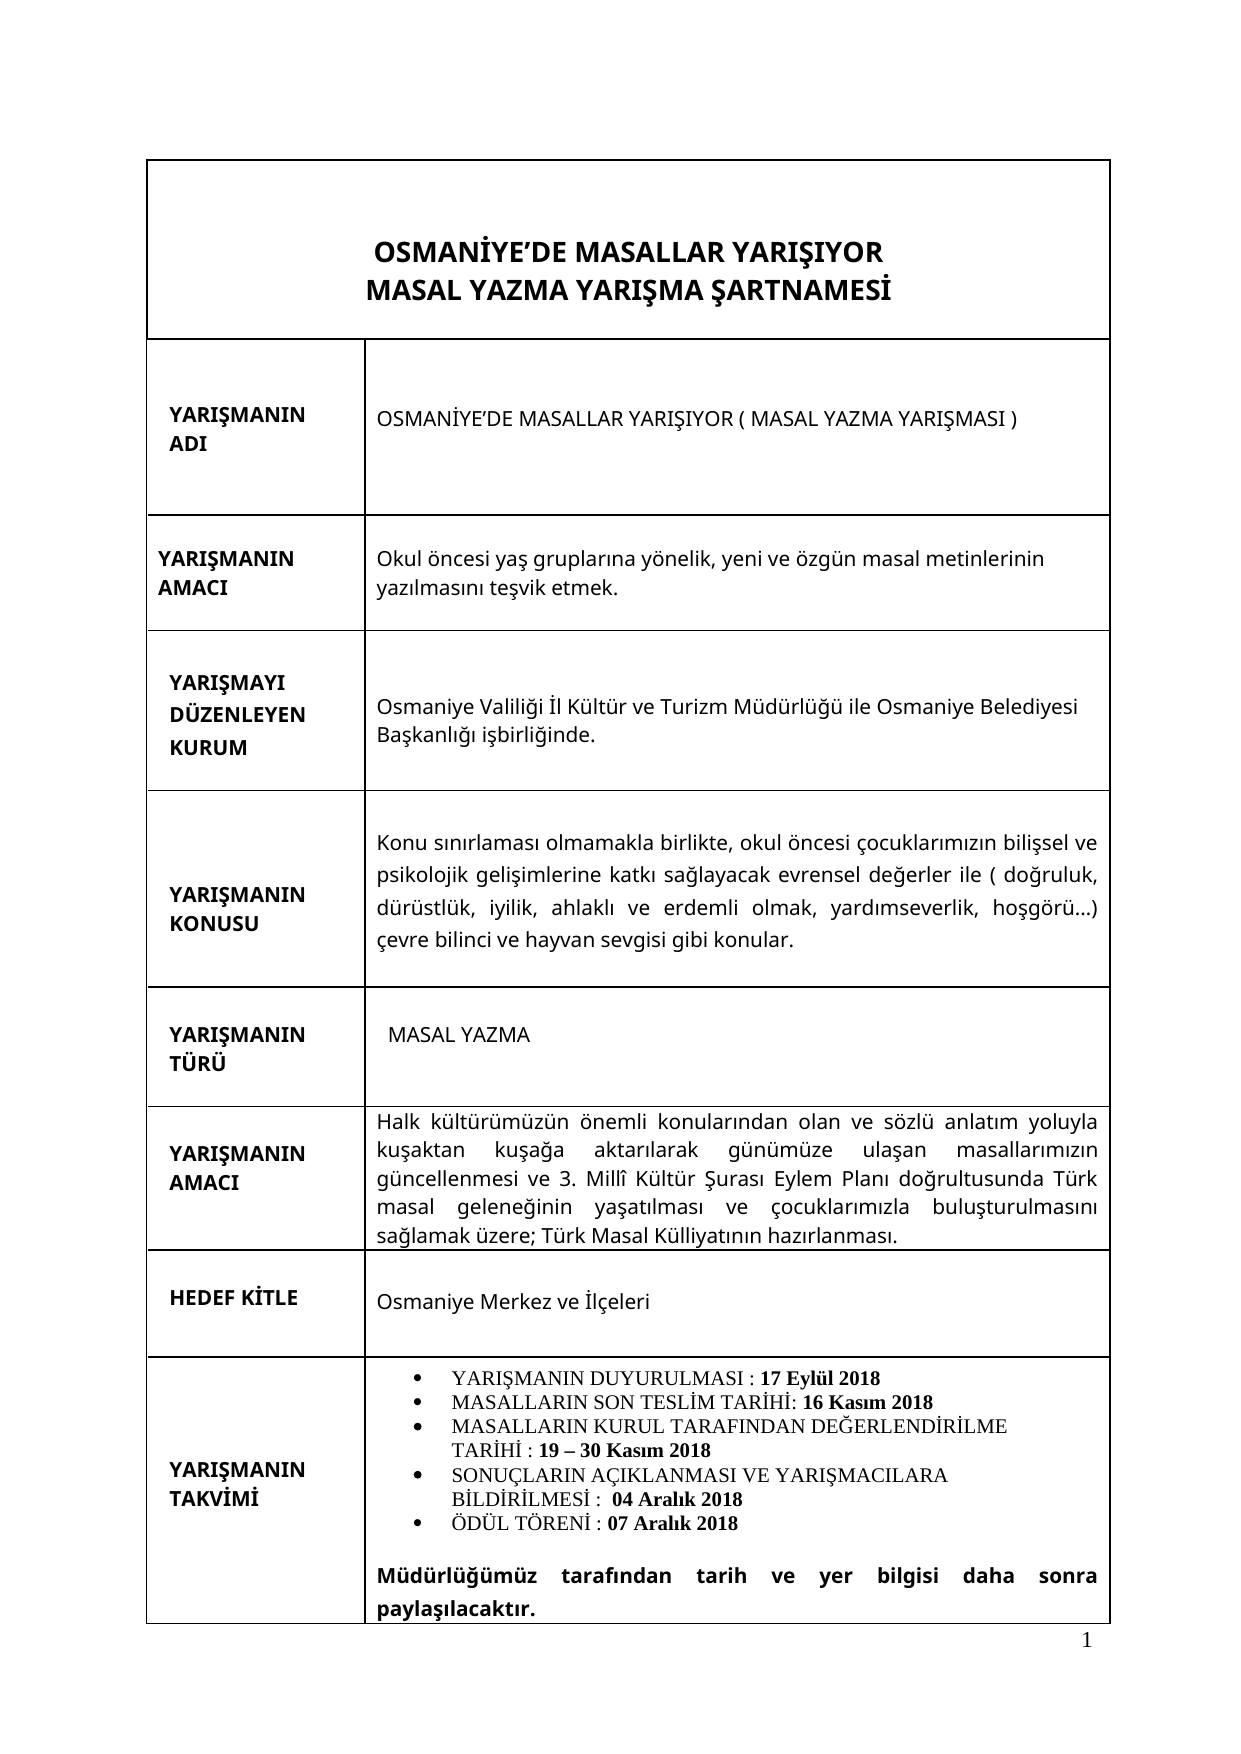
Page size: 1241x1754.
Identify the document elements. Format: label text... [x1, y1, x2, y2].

table_cell [147, 986, 364, 1106]
table_cell [147, 630, 364, 789]
table_cell Konu sınırlaması olmamakla birlikte, okul öncesi çocuklarımızın bilişsel ve psikolojik gelişimlerine katkı sağlayacak evrensel değerler ile ( doğruluk, dürüstlük, iyilik, ahlaklı ve erdemli olmak, yardımseverlik, hoşgörü…) çevre bilinci ve hayvan sevgisi gibi konular. [366, 791, 1109, 986]
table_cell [366, 1358, 1109, 1623]
table_cell YARIŞMANIN AMACI [147, 514, 364, 629]
table_header [148, 161, 1109, 337]
table_cell OSMANİYE’DE MASALLAR YARIŞIYOR ( MASAL YAZMA YARIŞMASI ) [366, 340, 1109, 514]
table_cell Halk kültürümüzün önemli konularından olan ve sözlü anlatım yoluyla kuşaktan kuşağa aktarılarak günümüze ulaşan masallarımızın güncellenmesi ve 3. Millî Kültür Şurası Eylem Planı doğrultusunda Türk masal geleneğinin yaşatılması ve çocuklarımızla buluşturulmasını sağlamak üzere; Türk Masal Külliyatının hazırlanması. [366, 1107, 1109, 1249]
table_cell Osmaniye Merkez ve İlçeleri [366, 1251, 1109, 1356]
table_cell [366, 988, 1109, 1106]
table_cell Osmaniye Valiliği İl Kültür ve Turizm Müdürlüğü ile Osmaniye Belediyesi Başkanlığı işbirliğinde. [366, 631, 1109, 789]
table_cell [147, 1249, 364, 1356]
table_cell [147, 790, 364, 986]
table_cell [147, 1356, 364, 1623]
table_cell [147, 1106, 364, 1249]
table_cell Okul öncesi yaş gruplarına yönelik, yeni ve özgün masal metinlerinin yazılmasını teşvik etmek. [366, 516, 1109, 629]
table_cell [147, 340, 364, 514]
